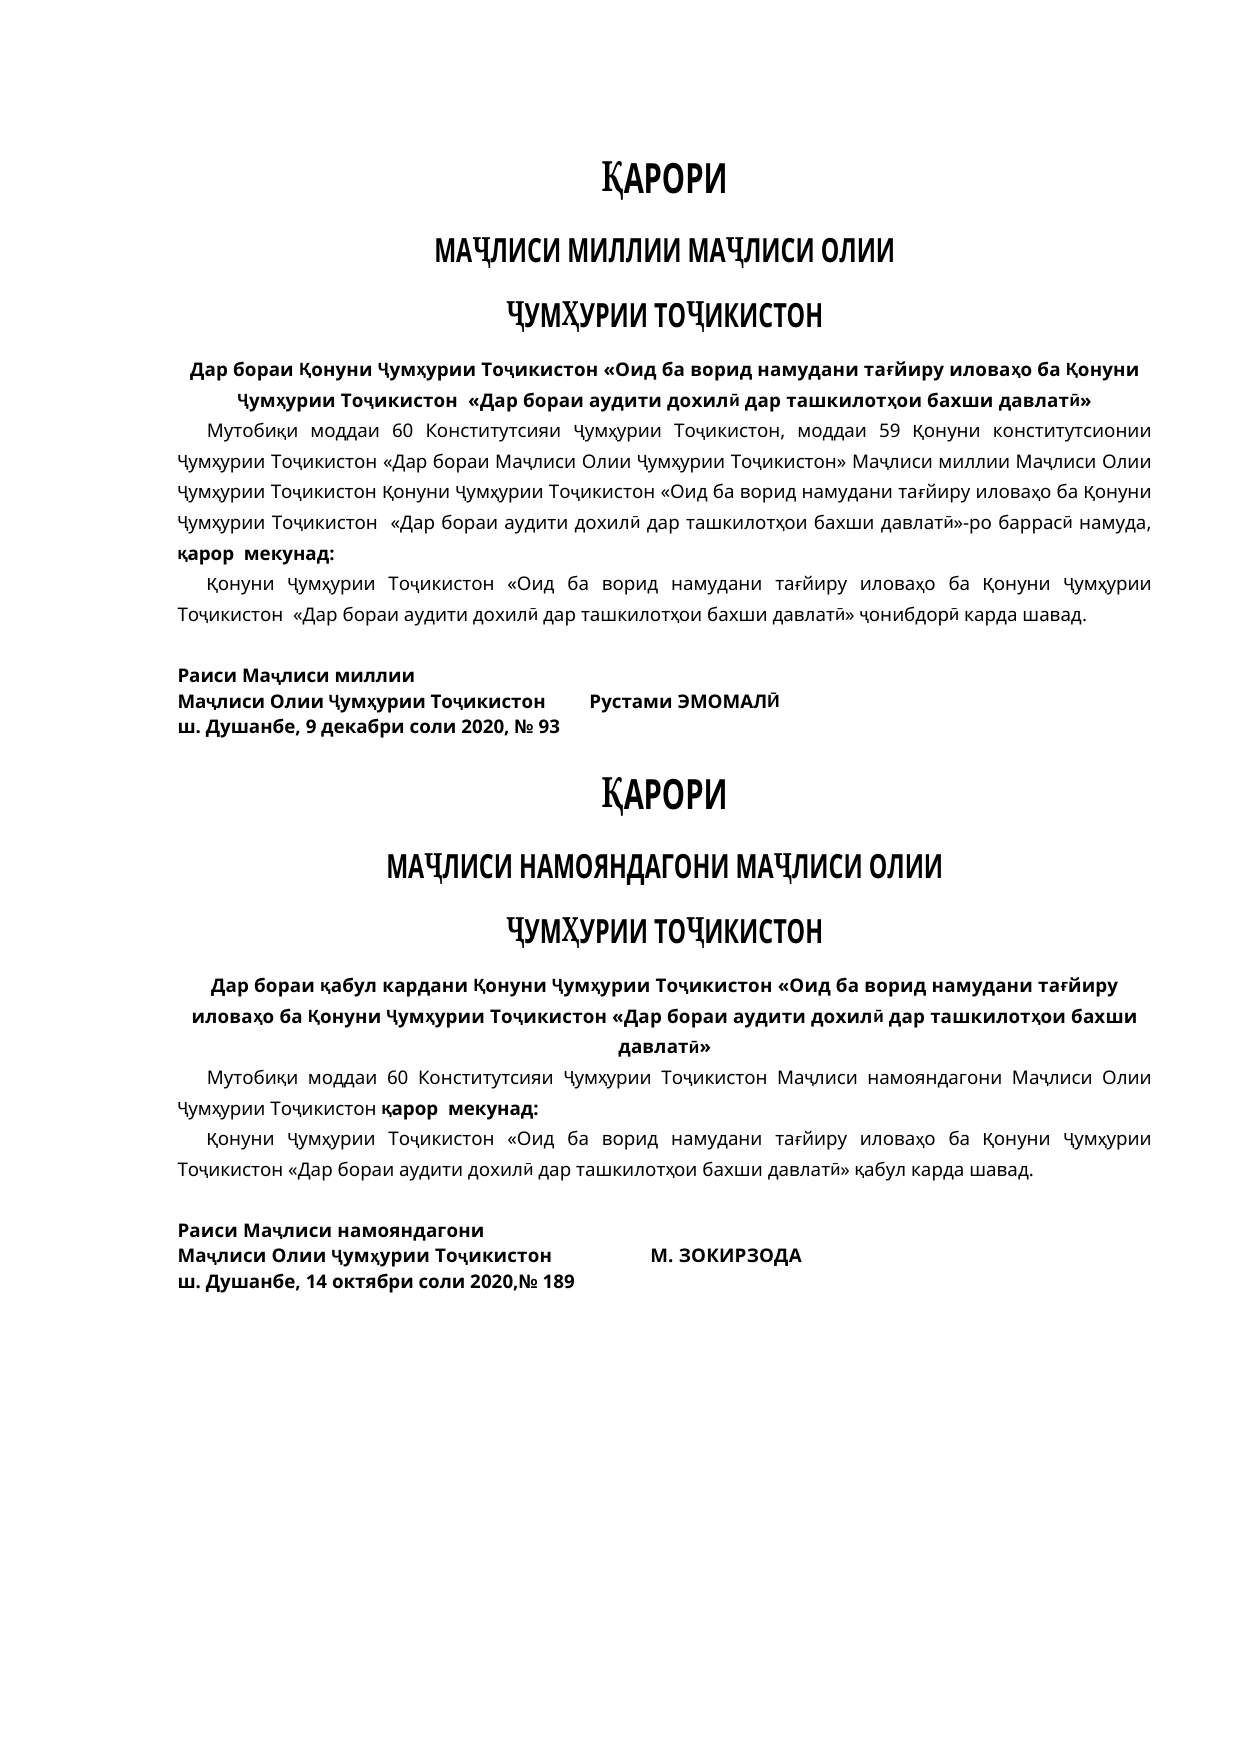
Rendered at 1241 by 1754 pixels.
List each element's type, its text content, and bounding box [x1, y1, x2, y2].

text ш. Душанбе, 14 октябри соли 2020,№ 189 [177, 1268, 1152, 1294]
text Ҷумҳурии Тоҷикистон [177, 908, 1152, 962]
text Қонуни Ҷумҳурии Тоҷикистон «Оид ба ворид намудани тағйиру иловаҳо ба Қонуни Ҷумҳурии Тоҷикистон «Дар бораи аудити дохилӣ дар ташкилотҳои бахши давлатӣ» қабул карда шавад. [177, 1125, 1152, 1182]
text Маҷлиси намояндагони Маҷлиси Олии [177, 843, 1152, 897]
text Дар бораи қабул кардани Қонуни Ҷумҳурии Тоҷикистон «Оид ба ворид намудани тағйиру иловаҳо ба Қонуни Ҷумҳурии Тоҷикис­тон «Дар бораи аудити дохилӣ дар ташкилотҳои бахши давлатӣ» [177, 972, 1152, 1059]
text Қонуни Ҷумҳурии Тоҷикистон «Оид ба ворид намудани тағйиру иловаҳо ба Қонуни Ҷумҳурии Тоҷикистон «Дар бораи аудити дохилӣ дар ташкилотҳои бахши давлатӣ» ҷонибдорӣ карда шавад. [177, 571, 1152, 627]
text Маҷлиси Олии Ҷумҳурии Тоҷикистон М. Зокирзода [177, 1243, 1152, 1268]
text Мутобиқи моддаи 60 Конститутсияи Ҷумҳурии Тоҷикистон Маҷлиси намояндагони Маҷлиси Олии Ҷумҳурии Тоҷикистон қарор мекунад: [177, 1064, 1152, 1120]
text Мутобиқи моддаи 60 Конститутсияи Ҷумҳурии Тоҷикистон, моддаи 59 Қонуни конститутсионии Ҷумҳурии Тоҷикистон «Дар бораи Маҷлиси Олии Ҷумҳурии Тоҷикистон» Маҷлиси миллии Маҷлиси Олии Ҷумҳурии Тоҷикистон Қонуни Ҷумҳурии Тоҷикис­тон «Оид ба ворид намудани тағйиру иловаҳо ба Қонуни Ҷумҳурии Тоҷикистон «Дар бораи аудити дохилӣ дар ташкилотҳои бахши давлатӣ»-ро баррасӣ намуда, қарор мекунад: [177, 418, 1152, 566]
text Ҷумҳурии Тоҷикистон [177, 292, 1152, 346]
text Маҷлиси миллии Маҷлиси Олии [177, 227, 1152, 281]
text Дар бораи Қонуни Ҷумҳурии Тоҷикистон «Оид ба ворид намудани тағйиру иловаҳо ба Қонуни Ҷумҳурии Тоҷикистон «Дар бораи аудити дохилӣ дар ташкилотҳои бахши давлатӣ» [177, 356, 1152, 412]
text Раиси Маҷлиси намояндагони [177, 1217, 1152, 1243]
text Раиси Маҷлиси миллии [177, 663, 1152, 688]
text Маҷлиси Олии Ҷумҳурии Тоҷикистон Рустами Эмомалӣ [177, 688, 1152, 714]
text Қарори [177, 149, 1152, 214]
text Қарори [177, 765, 1152, 830]
text ш. Душанбе, 9 декабри соли 2020, № 93 [177, 714, 1152, 739]
